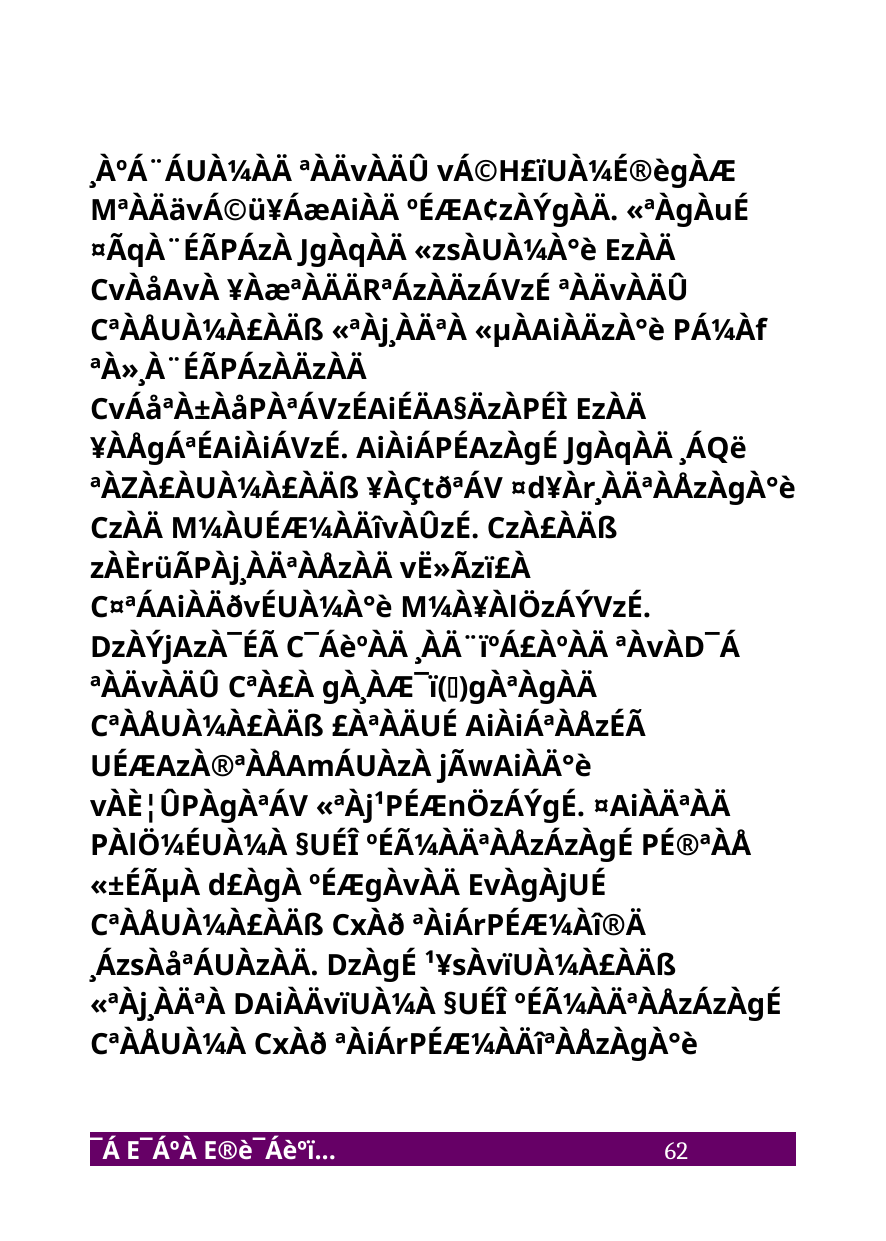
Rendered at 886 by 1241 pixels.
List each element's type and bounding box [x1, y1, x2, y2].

text [90, 150, 796, 1063]
